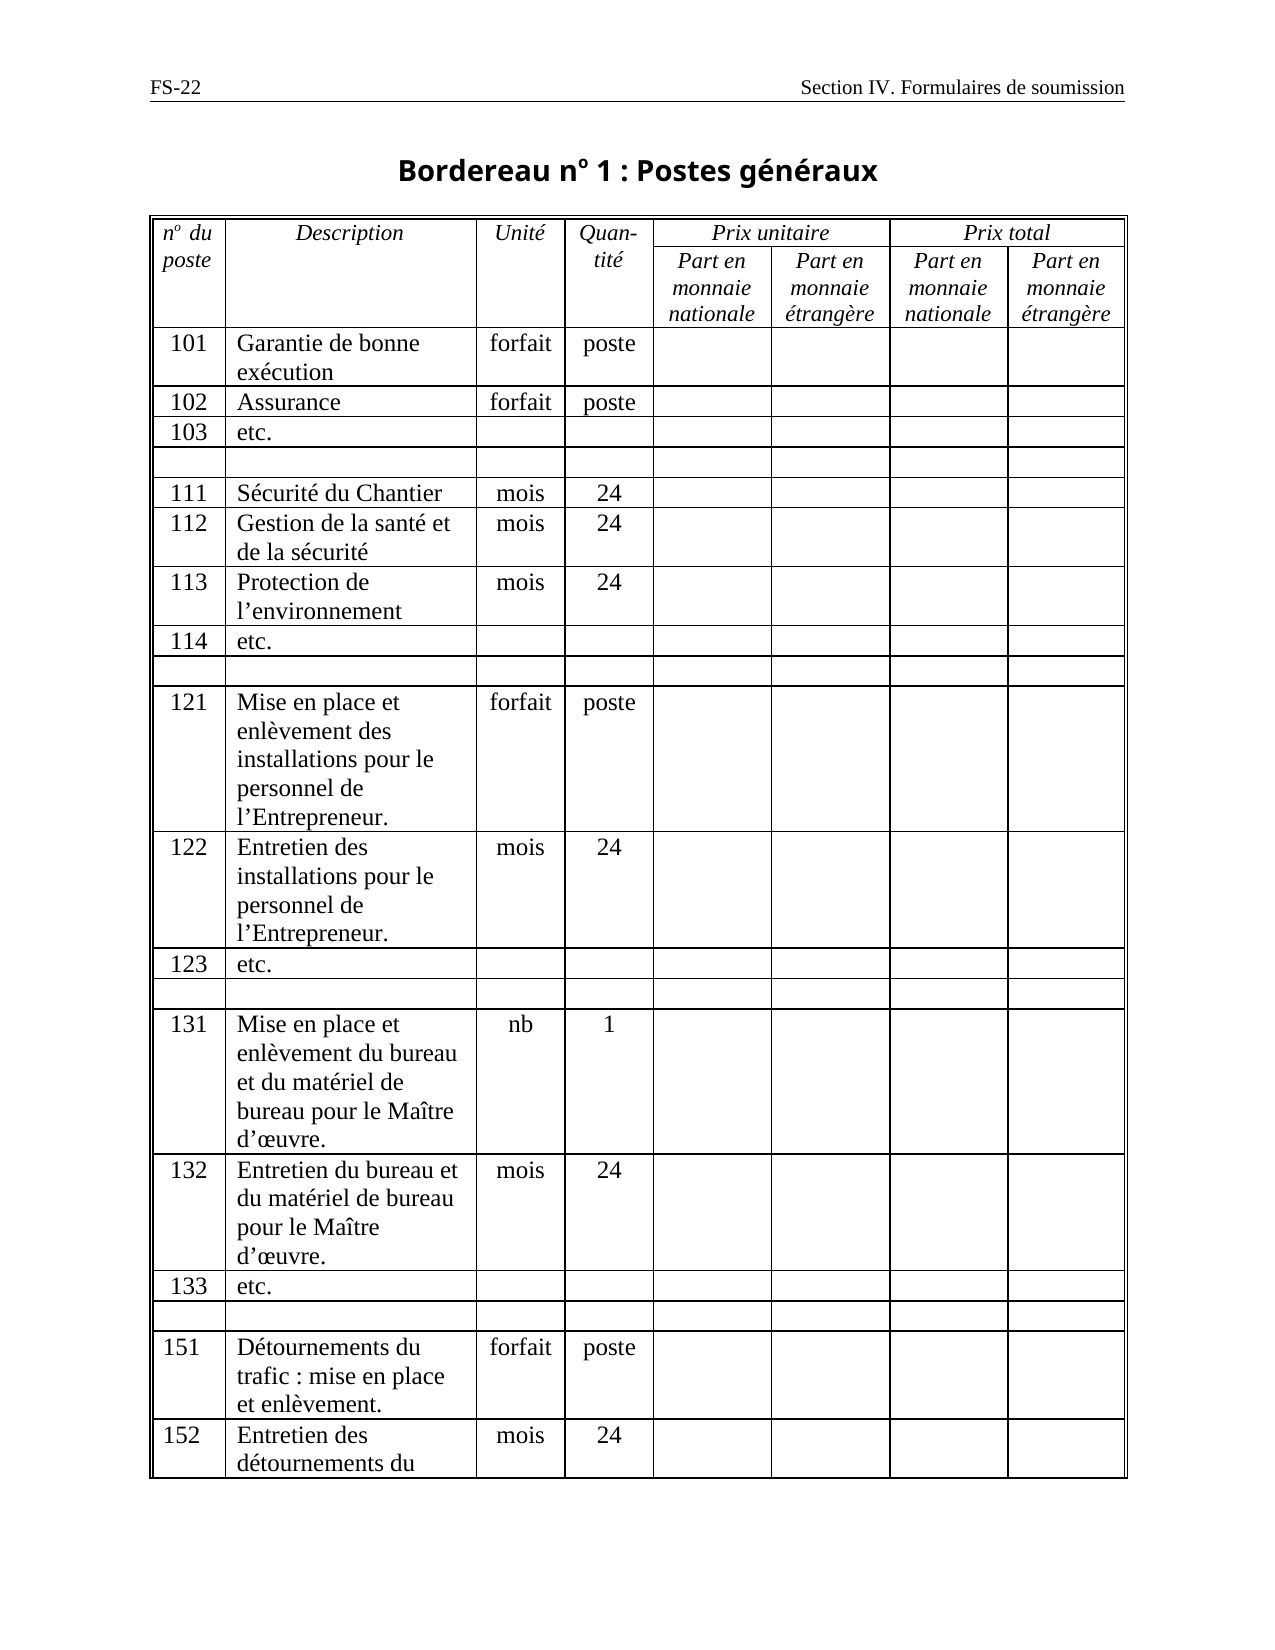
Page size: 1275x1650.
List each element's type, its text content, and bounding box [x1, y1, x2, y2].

table_cell [154, 979, 225, 1008]
table_cell [772, 1332, 889, 1418]
table_cell Garantie de bonne exécution [226, 328, 476, 385]
table_cell 123 [154, 949, 225, 978]
table_cell [891, 328, 1007, 385]
table_cell 103 [154, 417, 225, 446]
table_cell forfait [477, 387, 564, 416]
table_cell [772, 1271, 889, 1300]
table_cell [772, 387, 889, 416]
table_cell [566, 1271, 653, 1300]
table_cell [566, 626, 653, 655]
table_cell [772, 687, 889, 831]
table_header Quan-tité [566, 220, 653, 326]
table_cell [1009, 508, 1124, 566]
table_cell [772, 949, 889, 978]
table_cell [654, 626, 771, 655]
table_cell Part en monnaie étrangère [772, 247, 889, 326]
table_cell [1009, 1420, 1124, 1477]
table_cell [891, 657, 1007, 685]
table_cell Part en monnaie nationale [891, 247, 1007, 326]
table_cell [654, 508, 771, 566]
table_cell [891, 1302, 1007, 1330]
table_cell [566, 657, 653, 685]
table_cell [891, 832, 1007, 947]
table_cell [566, 448, 653, 476]
table_cell 122 [154, 832, 225, 947]
table_cell [1009, 949, 1124, 978]
table_cell [1009, 1271, 1124, 1300]
table_cell nb [477, 1010, 564, 1153]
table_cell [226, 657, 476, 685]
table_cell 24 [566, 508, 653, 566]
table_cell [477, 979, 564, 1008]
table_cell [891, 448, 1007, 476]
table_cell [1009, 1332, 1124, 1418]
table_cell mois [477, 508, 564, 566]
table_cell forfait [477, 328, 564, 385]
table_header no du poste [154, 220, 225, 326]
table_cell 152 [154, 1420, 225, 1477]
table_cell [1009, 687, 1124, 831]
table_cell [1009, 417, 1124, 446]
table_cell [1009, 626, 1124, 655]
table_cell [1009, 979, 1124, 1008]
table_cell [772, 657, 889, 685]
table_cell Sécurité du Chantier [226, 478, 476, 507]
table_cell [772, 1302, 889, 1330]
table_cell [154, 1302, 225, 1330]
table_cell poste [566, 687, 653, 831]
table_cell poste [566, 387, 653, 416]
table_cell mois [477, 1420, 564, 1477]
table_cell [654, 1155, 771, 1270]
table_cell etc. [226, 949, 476, 978]
table_cell [477, 949, 564, 978]
table_cell [772, 1155, 889, 1270]
table_cell 24 [566, 832, 653, 947]
table_cell [891, 1155, 1007, 1270]
table_cell [1009, 478, 1124, 507]
table_cell 121 [154, 687, 225, 831]
table_cell [772, 1420, 889, 1477]
table_cell Gestion de la santé et de la sécurité [226, 508, 476, 566]
table_cell [772, 626, 889, 655]
table_cell [477, 657, 564, 685]
table_cell [891, 949, 1007, 978]
table_cell [477, 626, 564, 655]
table_cell Entretien des installations pour le personnel de l’Entrepreneur. [226, 832, 476, 947]
table_cell [154, 448, 225, 476]
table_cell [1009, 832, 1124, 947]
table_cell 101 [154, 328, 225, 385]
table_cell [654, 478, 771, 507]
table_cell [772, 448, 889, 476]
table_cell [1009, 567, 1124, 625]
table_cell [654, 687, 771, 831]
table_cell Assurance [226, 387, 476, 416]
table_cell [772, 979, 889, 1008]
table_cell Protection de l’environnement [226, 567, 476, 625]
table_cell etc. [226, 1271, 476, 1300]
table_cell 111 [154, 478, 225, 507]
table_cell [891, 1010, 1007, 1153]
table_cell [566, 979, 653, 1008]
table_cell [891, 478, 1007, 507]
table_cell mois [477, 478, 564, 507]
table_cell mois [477, 1155, 564, 1270]
table_cell 131 [154, 1010, 225, 1153]
table_cell Part en monnaie étrangère [1009, 247, 1124, 326]
table_cell [477, 1302, 564, 1330]
table_cell [654, 1302, 771, 1330]
table_cell forfait [477, 687, 564, 831]
table_cell [1009, 387, 1124, 416]
table_cell 132 [154, 1155, 225, 1270]
table_cell [477, 448, 564, 476]
table_cell Entretien du bureau et du matériel de bureau pour le Maître d’œuvre. [226, 1155, 476, 1270]
table_cell [477, 417, 564, 446]
table_cell [654, 1271, 771, 1300]
table_cell 113 [154, 567, 225, 625]
table_cell Entretien des détournements du trafic. [226, 1420, 476, 1477]
table_cell [154, 657, 225, 685]
table_cell [654, 949, 771, 978]
table_cell [772, 1010, 889, 1153]
table_cell [226, 979, 476, 1008]
table_cell [654, 387, 771, 416]
table_header Unité [477, 220, 564, 326]
table_cell Mise en place et enlèvement du bureau et du matériel de bureau pour le Maître d’œuvre. [226, 1010, 476, 1153]
table_cell [654, 1420, 771, 1477]
table_cell [1009, 328, 1124, 385]
table_cell 151 [154, 1332, 225, 1418]
table_cell [654, 567, 771, 625]
table_cell [772, 832, 889, 947]
table_cell Détournements du trafic : mise en place et enlèvement. [226, 1332, 476, 1418]
table_cell [566, 1302, 653, 1330]
table_cell [891, 687, 1007, 831]
table_cell [891, 1271, 1007, 1300]
table_cell [226, 448, 476, 476]
table_cell forfait [477, 1332, 564, 1418]
table_cell [772, 417, 889, 446]
table_cell 114 [154, 626, 225, 655]
table_cell [891, 417, 1007, 446]
table_cell [1009, 1155, 1124, 1270]
table_cell [654, 832, 771, 947]
table_header Description [226, 220, 476, 326]
table_cell poste [566, 1332, 653, 1418]
table_cell Part en monnaie nationale [654, 247, 771, 326]
table_cell [566, 949, 653, 978]
table_cell [891, 508, 1007, 566]
table_cell 24 [566, 478, 653, 507]
table_cell [1009, 657, 1124, 685]
table_cell [1009, 448, 1124, 476]
table_cell etc. [226, 626, 476, 655]
table_cell [891, 1332, 1007, 1418]
table_cell poste [566, 328, 653, 385]
table_cell mois [477, 832, 564, 947]
table_cell [477, 1271, 564, 1300]
table_cell [654, 1010, 771, 1153]
table_cell [1009, 1302, 1124, 1330]
table_cell [891, 979, 1007, 1008]
table_cell [1009, 1010, 1124, 1153]
table_cell [772, 567, 889, 625]
table_cell [772, 508, 889, 566]
table_cell 24 [566, 1420, 653, 1477]
table_cell mois [477, 567, 564, 625]
table_header Prix unitaire [654, 220, 889, 246]
table_cell [891, 626, 1007, 655]
table_cell 1 [566, 1010, 653, 1153]
table_cell [654, 448, 771, 476]
table_cell [772, 328, 889, 385]
table_cell [654, 979, 771, 1008]
table_header Prix total [891, 220, 1124, 246]
table_cell 24 [566, 1155, 653, 1270]
table_cell [654, 328, 771, 385]
table_cell 133 [154, 1271, 225, 1300]
table_cell [891, 567, 1007, 625]
table_cell [566, 417, 653, 446]
table_cell [891, 1420, 1007, 1477]
table_cell 102 [154, 387, 225, 416]
table_cell [654, 657, 771, 685]
table_cell 24 [566, 567, 653, 625]
table_cell [772, 478, 889, 507]
table_cell Mise en place et enlèvement des installations pour le personnel de l’Entrepreneur. [226, 687, 476, 831]
table_cell [654, 417, 771, 446]
table_cell 112 [154, 508, 225, 566]
subtitle Bordereau no 1 : Postes généraux [150, 150, 1125, 190]
table_cell [654, 1332, 771, 1418]
table_cell [226, 1302, 476, 1330]
table_cell [891, 387, 1007, 416]
table_cell etc. [226, 417, 476, 446]
